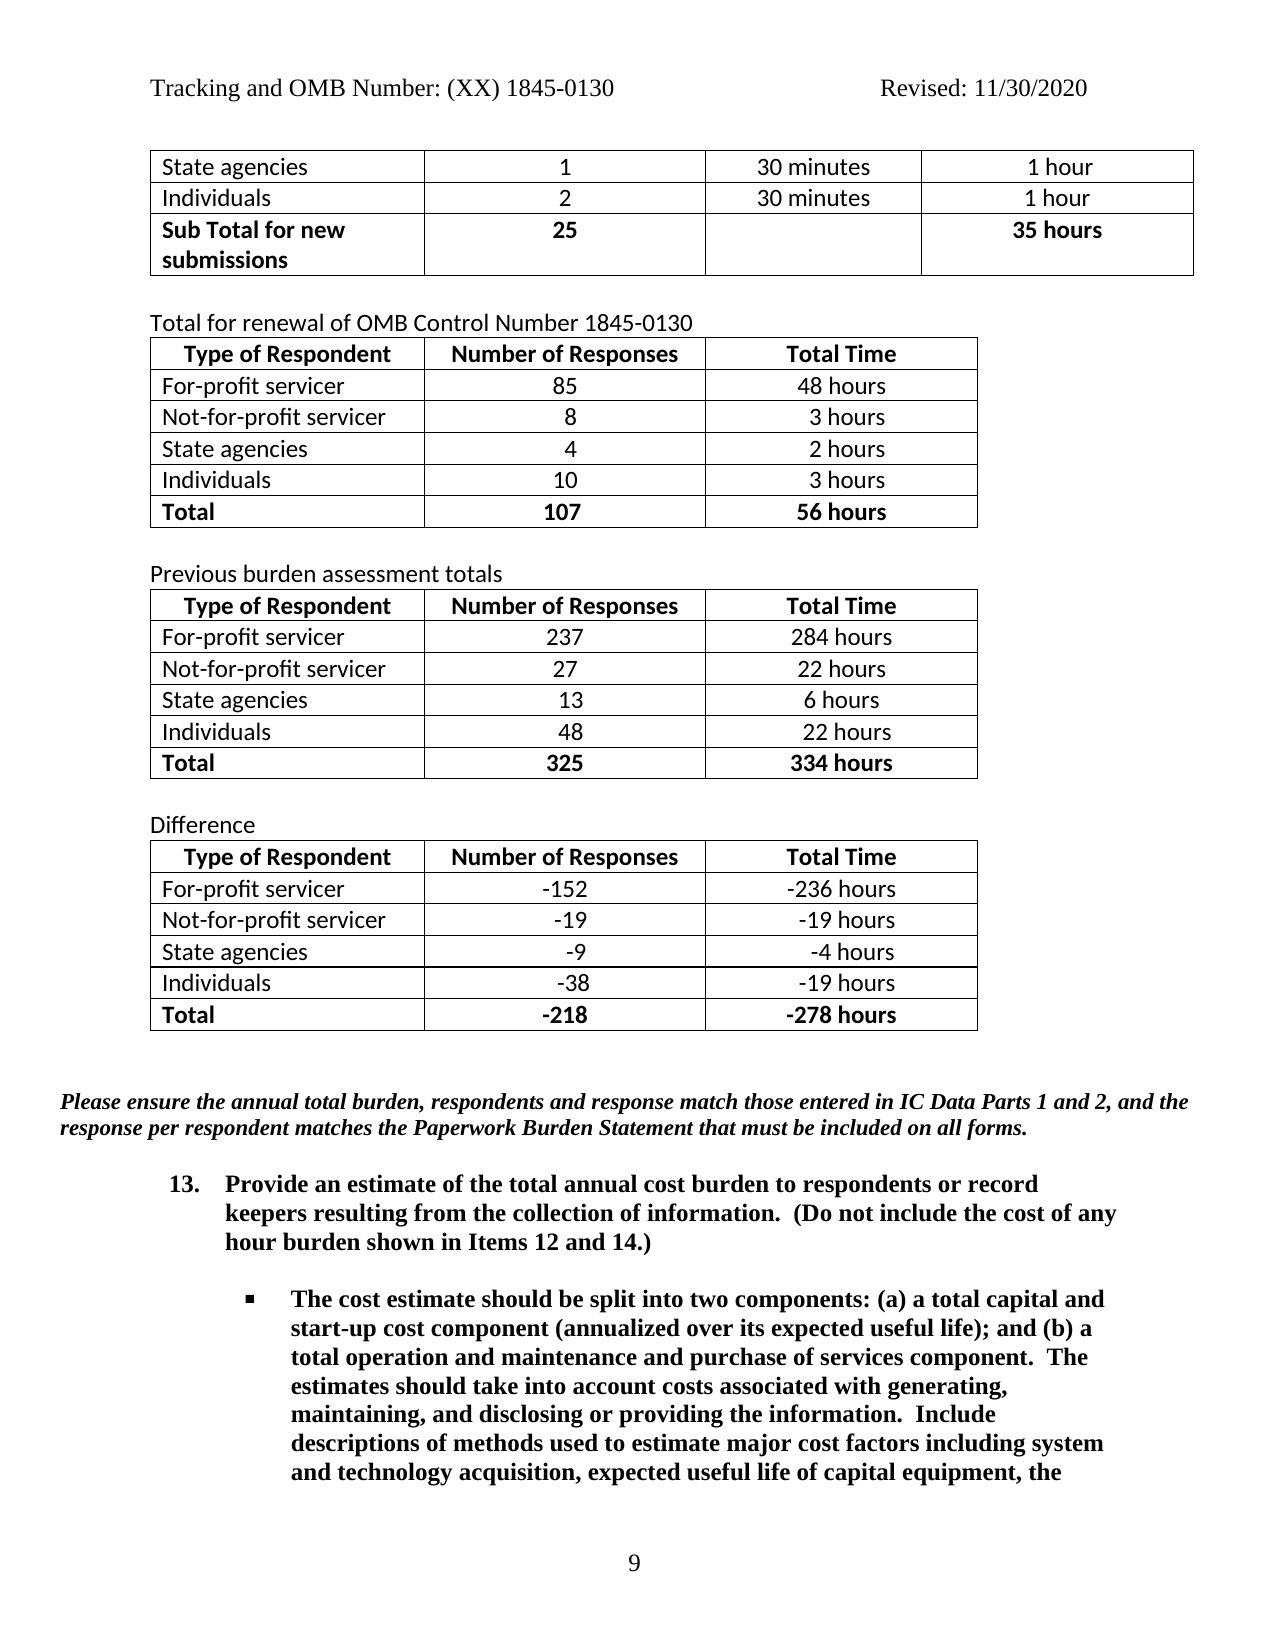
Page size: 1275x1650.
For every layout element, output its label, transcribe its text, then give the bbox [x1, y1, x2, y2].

table_cell 13 [425, 685, 705, 715]
table_header Type of Respondent [151, 590, 424, 620]
list Provide an estimate of the total annual cost burden to respondents or record keepers resulting from the collection of information. (Do not include the cost of any hour burden shown in Items 12 and 14.) [169, 1169, 1125, 1256]
table_cell 334 hours [706, 748, 977, 778]
table_header Number of Responses [425, 841, 705, 872]
table_cell 1 hour [922, 183, 1193, 213]
table_cell -152 [425, 873, 705, 903]
table_cell For-profit servicer [151, 873, 424, 903]
table_cell 27 [425, 653, 705, 683]
table_cell State agencies [151, 433, 424, 463]
table_cell For-profit servicer [151, 370, 424, 400]
table_header Total Time [706, 841, 977, 872]
table_header Type of Respondent [151, 338, 424, 369]
table_cell 48 hours [706, 370, 977, 400]
table_cell 4 [425, 433, 705, 463]
table_cell -19 hours [706, 904, 977, 935]
table_cell 2 hours [706, 433, 977, 463]
table_header Total Time [706, 590, 977, 620]
text Previous burden assessment totals [150, 558, 1125, 589]
table_cell 3 hours [706, 465, 977, 495]
text Difference [150, 810, 1125, 840]
table_header Number of Responses [425, 338, 705, 369]
table_cell 10 [425, 465, 705, 495]
table_cell Total [151, 496, 424, 527]
table_cell 237 [425, 621, 705, 652]
table_cell Individuals [151, 968, 424, 998]
table_cell Sub Total for new submissions [151, 214, 424, 275]
table_cell 48 [425, 716, 705, 747]
table_cell Not-for-profit servicer [151, 401, 424, 432]
table_cell 22 hours [706, 716, 977, 747]
table_cell Not-for-profit servicer [151, 904, 424, 935]
table_cell Individuals [151, 465, 424, 495]
table_cell -236 hours [706, 873, 977, 903]
table_cell 8 [425, 401, 705, 432]
table_cell Individuals [151, 183, 424, 213]
table_cell 30 minutes [706, 151, 921, 182]
text Total for renewal of OMB Control Number 1845-0130 [150, 307, 1125, 337]
table_cell [706, 214, 921, 275]
table_cell 35 hours [922, 214, 1193, 275]
table_cell State agencies [151, 151, 424, 182]
table_cell Individuals [151, 716, 424, 747]
table_cell -278 hours [706, 999, 977, 1029]
table_cell 284 hours [706, 621, 977, 652]
table_cell Total [151, 999, 424, 1029]
table_cell 1 [425, 151, 705, 182]
table_cell 56 hours [706, 496, 977, 527]
table_cell 25 [425, 214, 705, 275]
list Please ensure the annual total burden, respondents and response match those entered in IC Data Parts 1 and 2, and the response per respondent matches the Paperwork Burden Statement that must be included on all forms. [60, 1088, 1215, 1141]
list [244, 1284, 1125, 1486]
table_cell State agencies [151, 685, 424, 715]
table_cell For-profit servicer [151, 621, 424, 652]
table_cell -218 [425, 999, 705, 1029]
table_cell -4 hours [706, 936, 977, 966]
table_cell 3 hours [706, 401, 977, 432]
table_cell Total [151, 748, 424, 778]
table_cell 107 [425, 496, 705, 527]
table_cell State agencies [151, 936, 424, 966]
table_cell 1 hour [922, 151, 1193, 182]
table_header Number of Responses [425, 590, 705, 620]
table_cell -9 [425, 936, 705, 966]
table_cell -38 [425, 968, 705, 998]
table_cell -19 [425, 904, 705, 935]
table_cell 85 [425, 370, 705, 400]
table_cell 2 [425, 183, 705, 213]
table_cell 22 hours [706, 653, 977, 683]
table_cell 325 [425, 748, 705, 778]
table_cell 6 hours [706, 685, 977, 715]
table_header Type of Respondent [151, 841, 424, 872]
table_header Total Time [706, 338, 977, 369]
table_cell -19 hours [706, 968, 977, 998]
table_cell Not-for-profit servicer [151, 653, 424, 683]
table_cell 30 minutes [706, 183, 921, 213]
